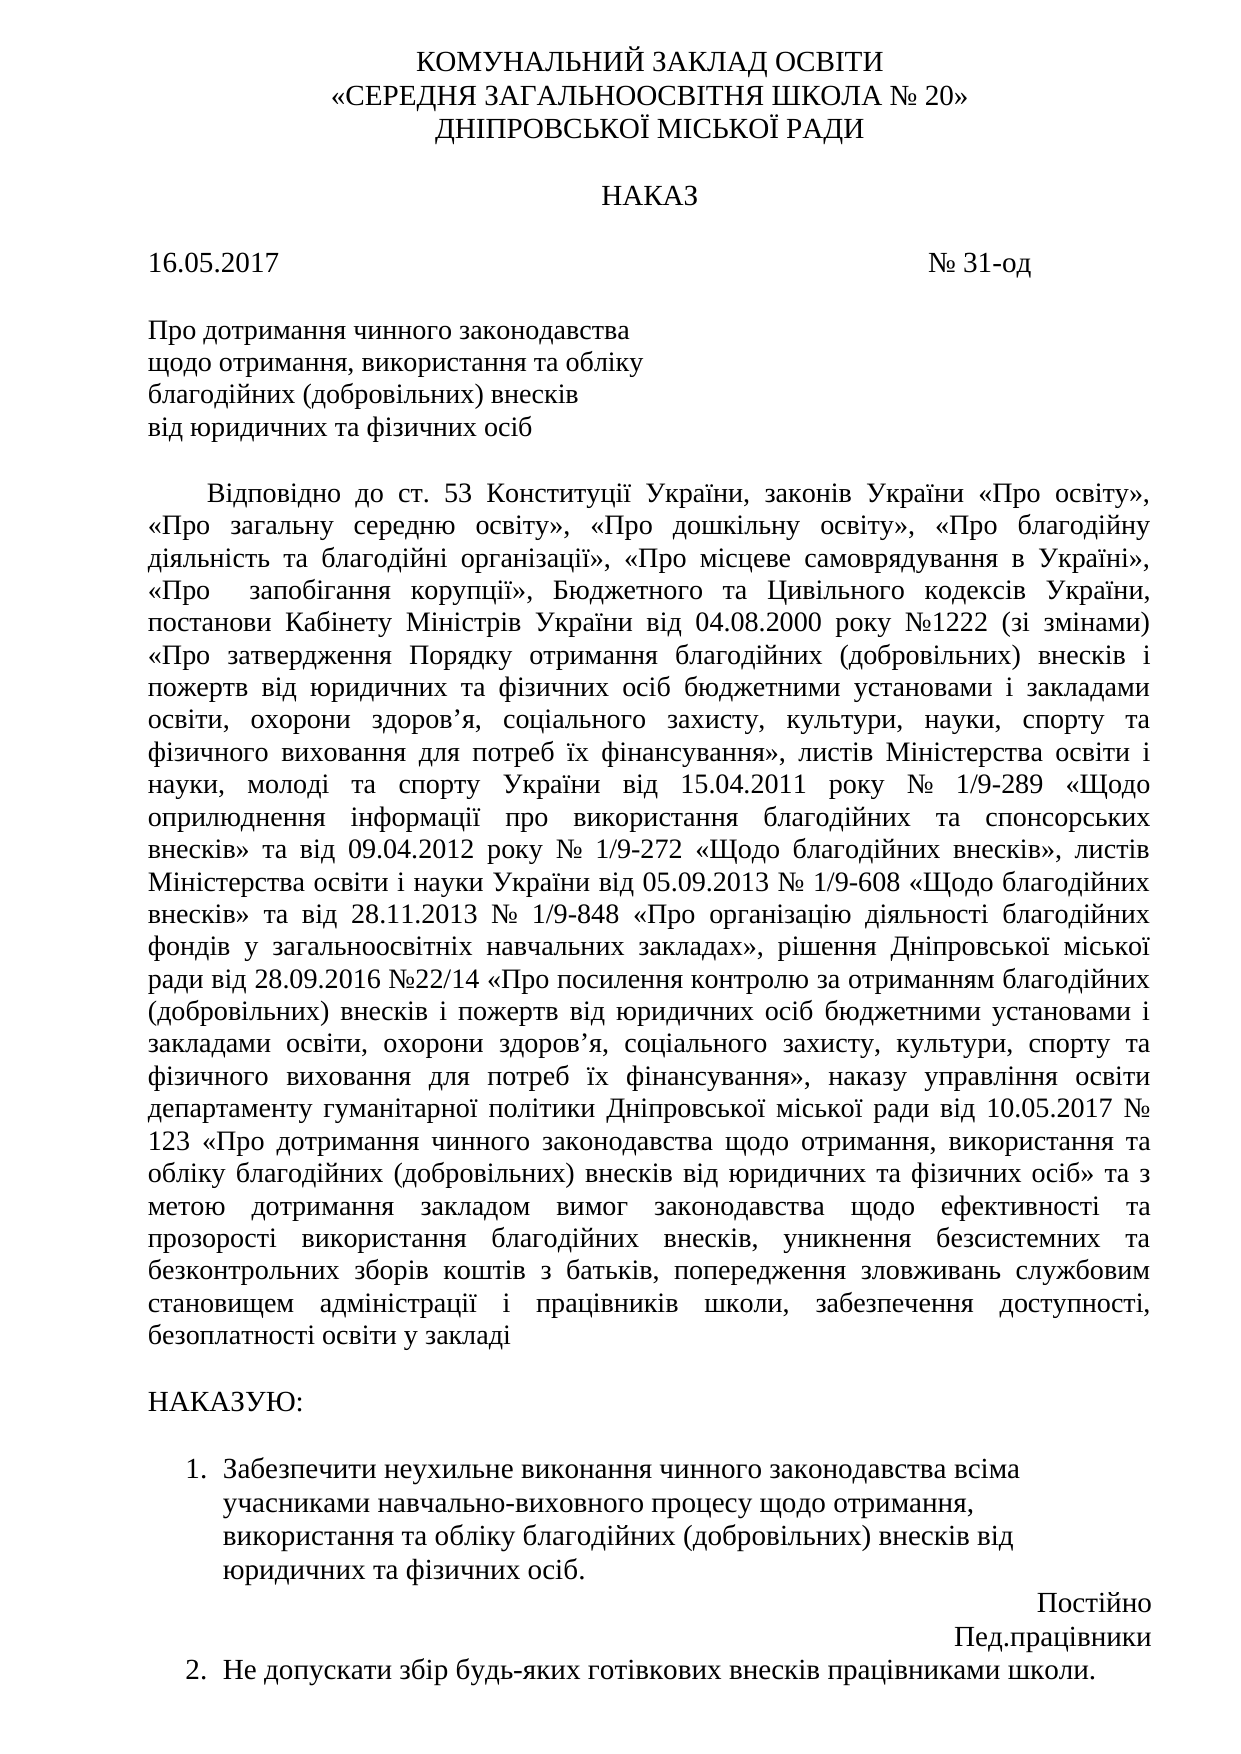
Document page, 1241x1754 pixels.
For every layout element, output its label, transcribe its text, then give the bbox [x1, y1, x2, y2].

text Про дотримання чинного законодавства [148, 313, 1152, 345]
text 16.05.2017 № 31-од [148, 246, 1152, 279]
text НАКАЗУЮ: [148, 1384, 1152, 1418]
list Пед.працівники [223, 1619, 1152, 1652]
text ДНІПРОВСЬКОЇ МІСЬКОЇ РАДИ [148, 111, 1152, 145]
text КОМУНАЛЬНИЙ ЗАКЛАД ОСВІТИ [148, 44, 1152, 78]
text «СЕРЕДНЯ ЗАГАЛЬНООСВІТНЯ ШКОЛА № 20» [148, 78, 1152, 111]
list Не допускати збір будь-яких готівкових внесків працівниками школи. [185, 1652, 1152, 1686]
text від юридичних та фізичних осіб [148, 410, 1152, 442]
text Відповідно до ст. 53 Конституції України, законів України «Про освіту», «Про загальну середню освіту», «Про дошкільну освіту», «Про благодійну діяльність та благодійні організації», «Про місцеве самоврядування в Україні», «Про запобігання корупції», Бюджетного та Цивільного кодексів України, постанови Кабінету Міністрів України від 04.08.2000 року №1222 (зі змінами) «Про затвердження Порядку отримання благодійних (добровільних) внесків і пожертв від юридичних та фізичних осіб бюджетними установами і закладами освіти, охорони здоров’я, соціального захисту, культури, науки, спорту та фізичного виховання для потреб їх фінансування», листів Міністерства освіти і науки, молоді та спорту України від 15.04.2011 року № 1/9-289 «Щодо оприлюднення інформації про використання благодійних та спонсорських внесків» та від 09.04.2012 року № 1/9-272 «Щодо благодійних внесків», листів Міністерства освіти і науки України від 05.09.2013 № 1/9-608 «Щодо благодійних внесків» та від 28.11.2013 № 1/9-848 «Про організацію діяльності благодійних фондів у загальноосвітніх навчальних закладах», рішення Дніпровської міської ради від 28.09.2016 №22/14 «Про посилення контролю за отриманням благодійних (добровільних) внесків і пожертв від юридичних осіб бюджетними установами і закладами освіти, охорони здоров’я, соціального захисту, культури, спорту та фізичного виховання для потреб їх фінансування», наказу управління освіти департаменту гуманітарної політики Дніпровської міської ради від 10.05.2017 № 123 «Про дотримання чинного законодавства щодо отримання, використання та обліку благодійних (добровільних) внесків від юридичних та фізичних осіб» та з метою дотримання закладом вимог законодавства щодо ефективності та прозорості використання благодійних внесків, уникнення безсистемних та безконтрольних зборів коштів з батьків, попередження зловживань службовим становищем адміністрації і працівників школи, забезпечення доступності, безоплатності освіти у закладі [148, 476, 1152, 1351]
text благодійних (добровільних) внесків [148, 377, 1152, 410]
text НАКАЗ [148, 178, 1152, 212]
text щодо отримання, використання та обліку [148, 345, 1152, 377]
list Постійно [223, 1585, 1152, 1619]
list Забезпечити неухильне виконання чинного законодавства всіма учасниками навчально-виховного процесу щодо отримання, використання та обліку благодійних (добровільних) внесків від юридичних та фізичних осіб. [185, 1451, 1152, 1585]
